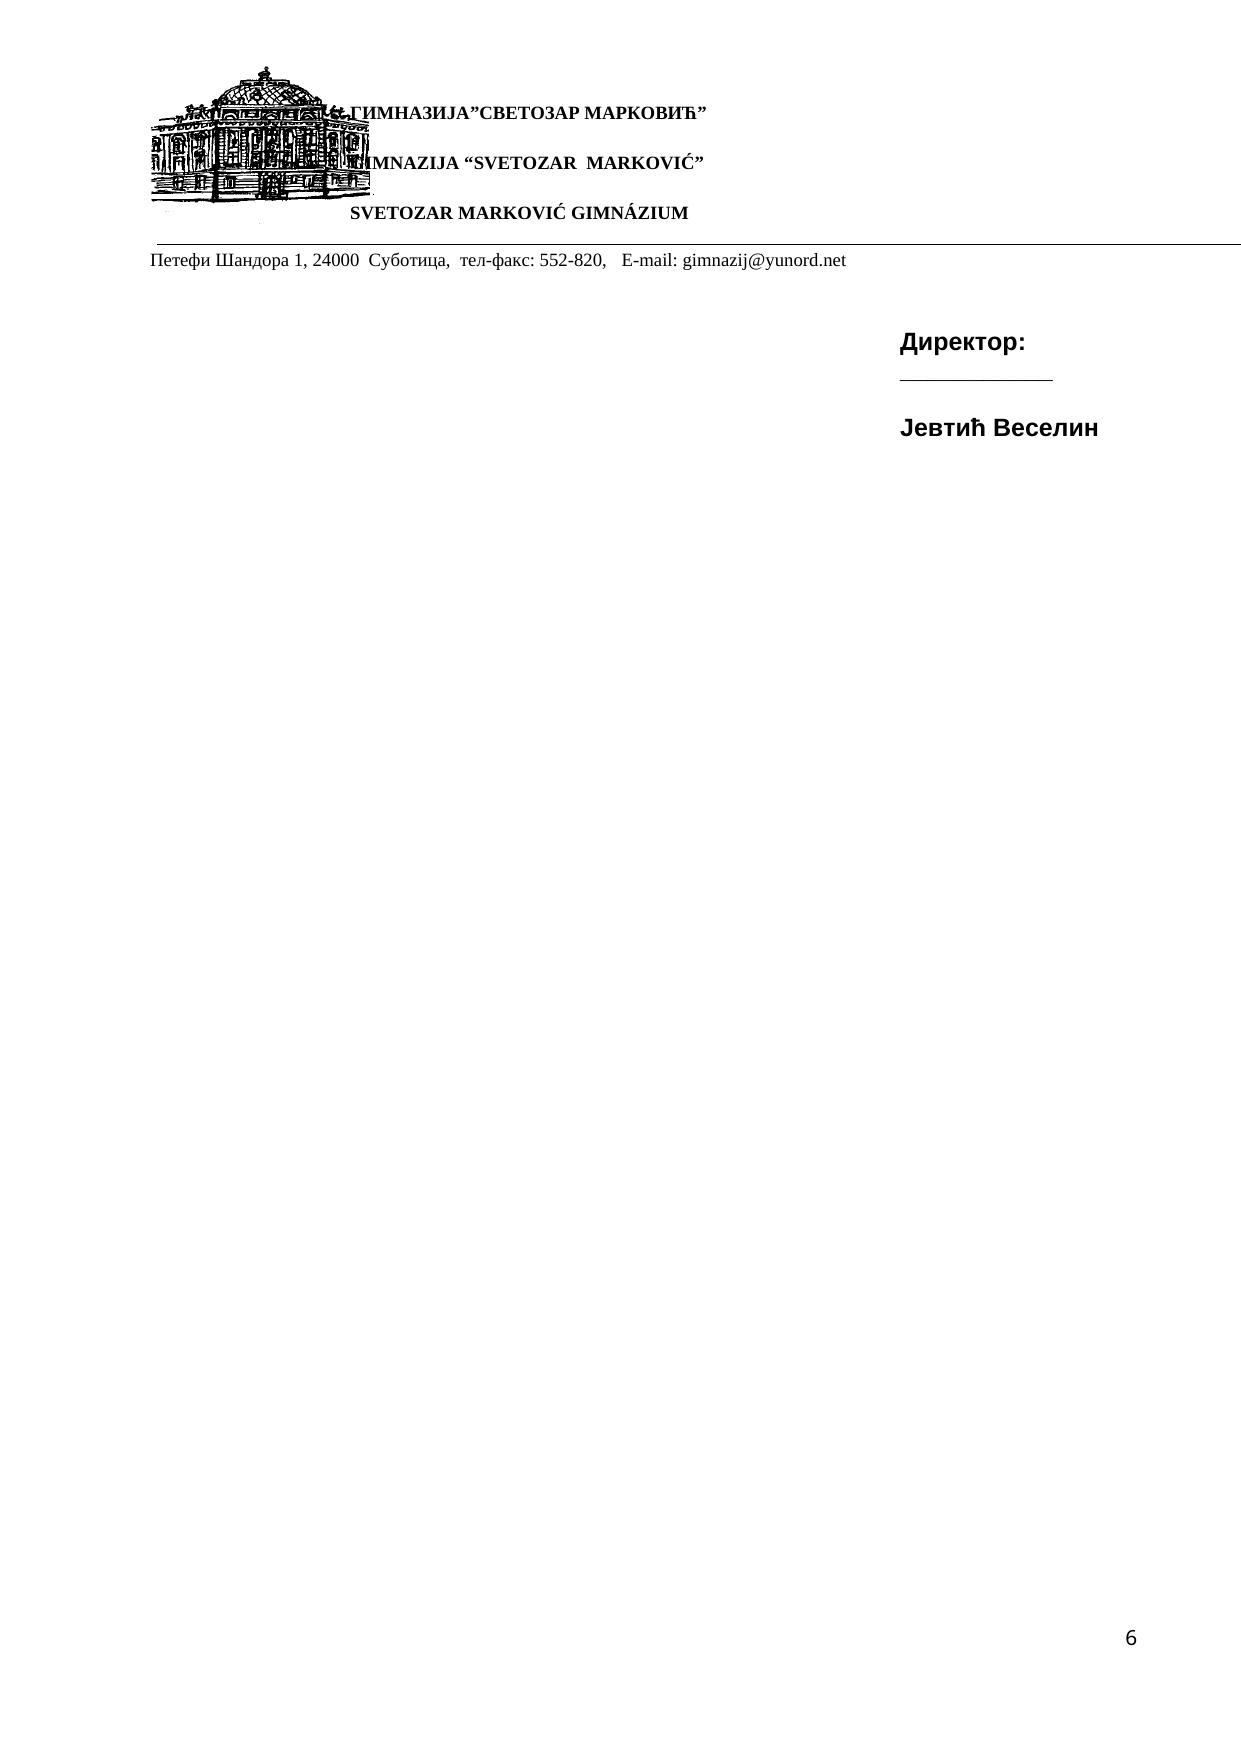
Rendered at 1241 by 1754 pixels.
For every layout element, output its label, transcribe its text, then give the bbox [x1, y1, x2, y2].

text Директор: [825, 326, 1137, 355]
text ___________ [150, 355, 1137, 384]
picture [138, 55, 383, 225]
text Јевтић Веселин [150, 413, 1137, 441]
